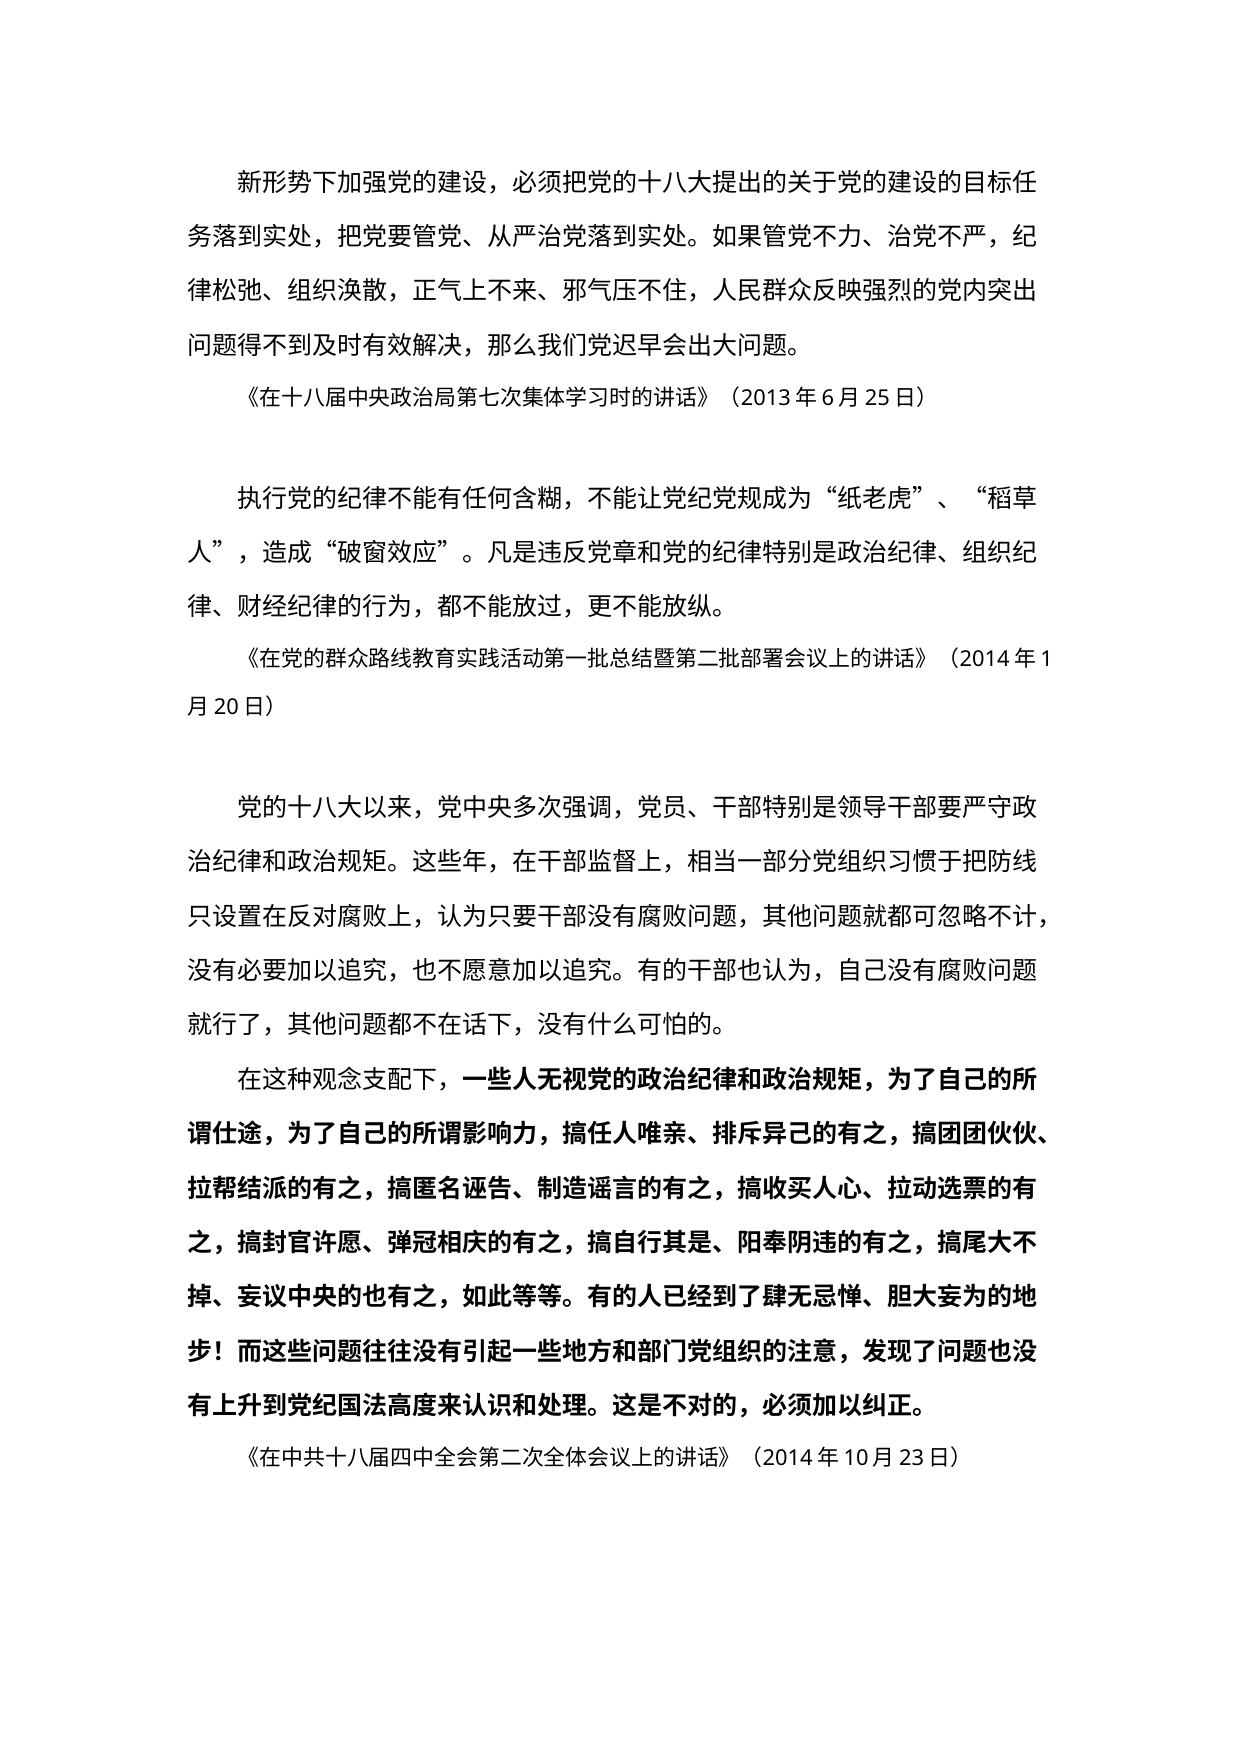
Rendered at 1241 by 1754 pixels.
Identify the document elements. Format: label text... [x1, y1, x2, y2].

text 《在党的群众路线教育实践活动第一批总结暨第二批部署会议上的讲话》（2014年1月20日） [187, 641, 1053, 721]
text 执行党的纪律不能有任何含糊，不能让党纪党规成为“纸老虎”、“稻草人”，造成“破窗效应”。凡是违反党章和党的纪律特别是政治纪律、组织纪律、财经纪律的行为，都不能放过，更不能放纵。 [187, 478, 1053, 623]
text 党的十八大以来，党中央多次强调，党员、干部特别是领导干部要严守政治纪律和政治规矩。这些年，在干部监督上，相当一部分党组织习惯于把防线只设置在反对腐败上，认为只要干部没有腐败问题，其他问题就都可忽略不计，没有必要加以追究，也不愿意加以追究。有的干部也认为，自己没有腐败问题就行了，其他问题都不在话下，没有什么可怕的。 [187, 787, 1053, 1041]
text 《在十八届中央政治局第七次集体学习时的讲话》（2013年6月25日） [187, 379, 1053, 411]
text 新形势下加强党的建设，必须把党的十八大提出的关于党的建设的目标任务落到实处，把党要管党、从严治党落到实处。如果管党不力、治党不严，纪律松弛、组织涣散，正气上不来、邪气压不住，人民群众反映强烈的党内突出问题得不到及时有效解决，那么我们党迟早会出大问题。 [187, 162, 1053, 361]
text 在这种观念支配下，一些人无视党的政治纪律和政治规矩，为了自己的所谓仕途，为了自己的所谓影响力，搞任人唯亲、排斥异己的有之，搞团团伙伙、拉帮结派的有之，搞匿名诬告、制造谣言的有之，搞收买人心、拉动选票的有之，搞封官许愿、弹冠相庆的有之，搞自行其是、阳奉阴违的有之，搞尾大不掉、妄议中央的也有之，如此等等。有的人已经到了肆无忌惮、胆大妄为的地步！而这些问题往往没有引起一些地方和部门党组织的注意，发现了问题也没有上升到党纪国法高度来认识和处理。这是不对的，必须加以纠正。 [187, 1059, 1053, 1422]
text 《在中共十八届四中全会第二次全体会议上的讲话》（2014年10月23日） [187, 1440, 1053, 1472]
